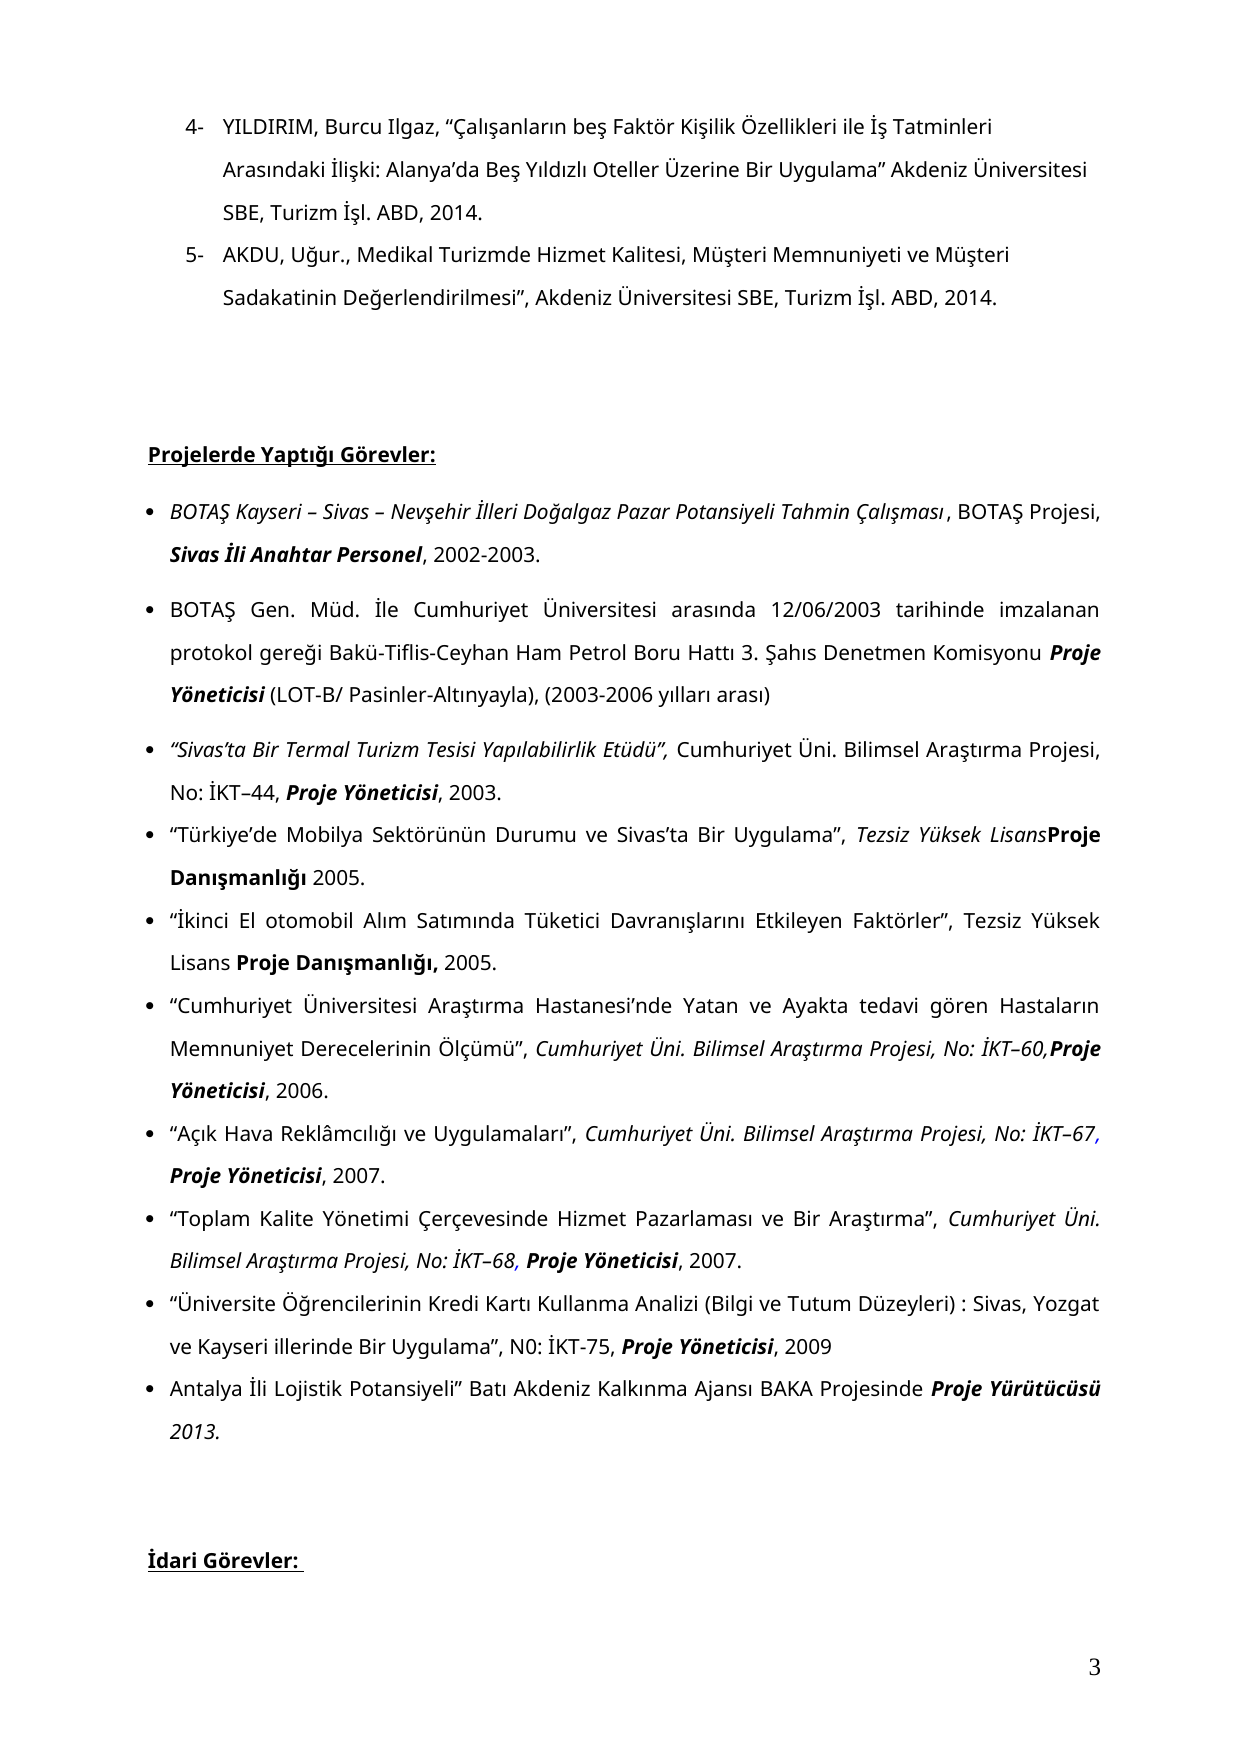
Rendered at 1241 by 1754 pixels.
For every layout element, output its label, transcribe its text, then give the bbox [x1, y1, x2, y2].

text İdari Görevler: [148, 1546, 1101, 1575]
list BOTAŞ Gen. Müd. İle Cumhuriyet Üniversitesi arasında 12/06/2003 tarihinde imzalanan protokol gereği Bakü-Tiflis-Ceyhan Ham Petrol Boru Hattı 3. Şahıs Denetmen Komisyonu Proje Yöneticisi (LOT-B/ Pasinler-Altınyayla), (2003-2006 yılları arası) [146, 595, 1101, 709]
list “Türkiye’de Mobilya Sektörünün Durumu ve Sivas’ta Bir Uygulama”, Tezsiz Yüksek LisansProje Danışmanlığı 2005. [146, 821, 1101, 892]
list “İkinci El otomobil Alım Satımında Tüketici Davranışlarını Etkileyen Faktörler”, Tezsiz Yüksek Lisans Proje Danışmanlığı, 2005. [146, 906, 1101, 977]
list “Açık Hava Reklâmcılığı ve Uygulamaları”, Cumhuriyet Üni. Bilimsel Araştırma Projesi, No: İKT–67, Proje Yöneticisi, 2007. [146, 1119, 1101, 1190]
list “Cumhuriyet Üniversitesi Araştırma Hastanesi’nde Yatan ve Ayakta tedavi gören Hastaların Memnuniyet Derecelerinin Ölçümü”, Cumhuriyet Üni. Bilimsel Araştırma Projesi, No: İKT–60,Proje Yöneticisi, 2006. [146, 991, 1101, 1105]
list “Üniversite Öğrencilerinin Kredi Kartı Kullanma Analizi (Bilgi ve Tutum Düzeyleri) : Sivas, Yozgat ve Kayseri illerinde Bir Uygulama”, N0: İKT-75, Proje Yöneticisi, 2009 [146, 1289, 1101, 1360]
list “Toplam Kalite Yönetimi Çerçevesinde Hizmet Pazarlaması ve Bir Araştırma”, Cumhuriyet Üni. Bilimsel Araştırma Projesi, No: İKT–68, Proje Yöneticisi, 2007. [146, 1204, 1101, 1275]
list BOTAŞ Kayseri – Sivas – Nevşehir İlleri Doğalgaz Pazar Potansiyeli Tahmin Çalışması, BOTAŞ Projesi, Sivas İli Anahtar Personel, 2002-2003. [146, 497, 1101, 568]
list AKDU, Uğur., Medikal Turizmde Hizmet Kalitesi, Müşteri Memnuniyeti ve Müşteri Sadakatinin Değerlendirilmesi”, Akdeniz Üniversitesi SBE, Turizm İşl. ABD, 2014. [185, 240, 1101, 311]
text Projelerde Yaptığı Görevler: [148, 440, 1101, 468]
list “Sivas’ta Bir Termal Turizm Tesisi Yapılabilirlik Etüdü”, Cumhuriyet Üni. Bilimsel Araştırma Projesi, No: İKT–44, Proje Yöneticisi, 2003. [146, 735, 1101, 806]
list Antalya İli Lojistik Potansiyeli” Batı Akdeniz Kalkınma Ajansı BAKA Projesinde Proje Yürütücüsü 2013. [146, 1374, 1101, 1446]
list YILDIRIM, Burcu Ilgaz, “Çalışanların beş Faktör Kişilik Özellikleri ile İş Tatminleri Arasındaki İlişki: Alanya’da Beş Yıldızlı Oteller Üzerine Bir Uygulama” Akdeniz Üniversitesi SBE, Turizm İşl. ABD, 2014. [185, 112, 1101, 226]
